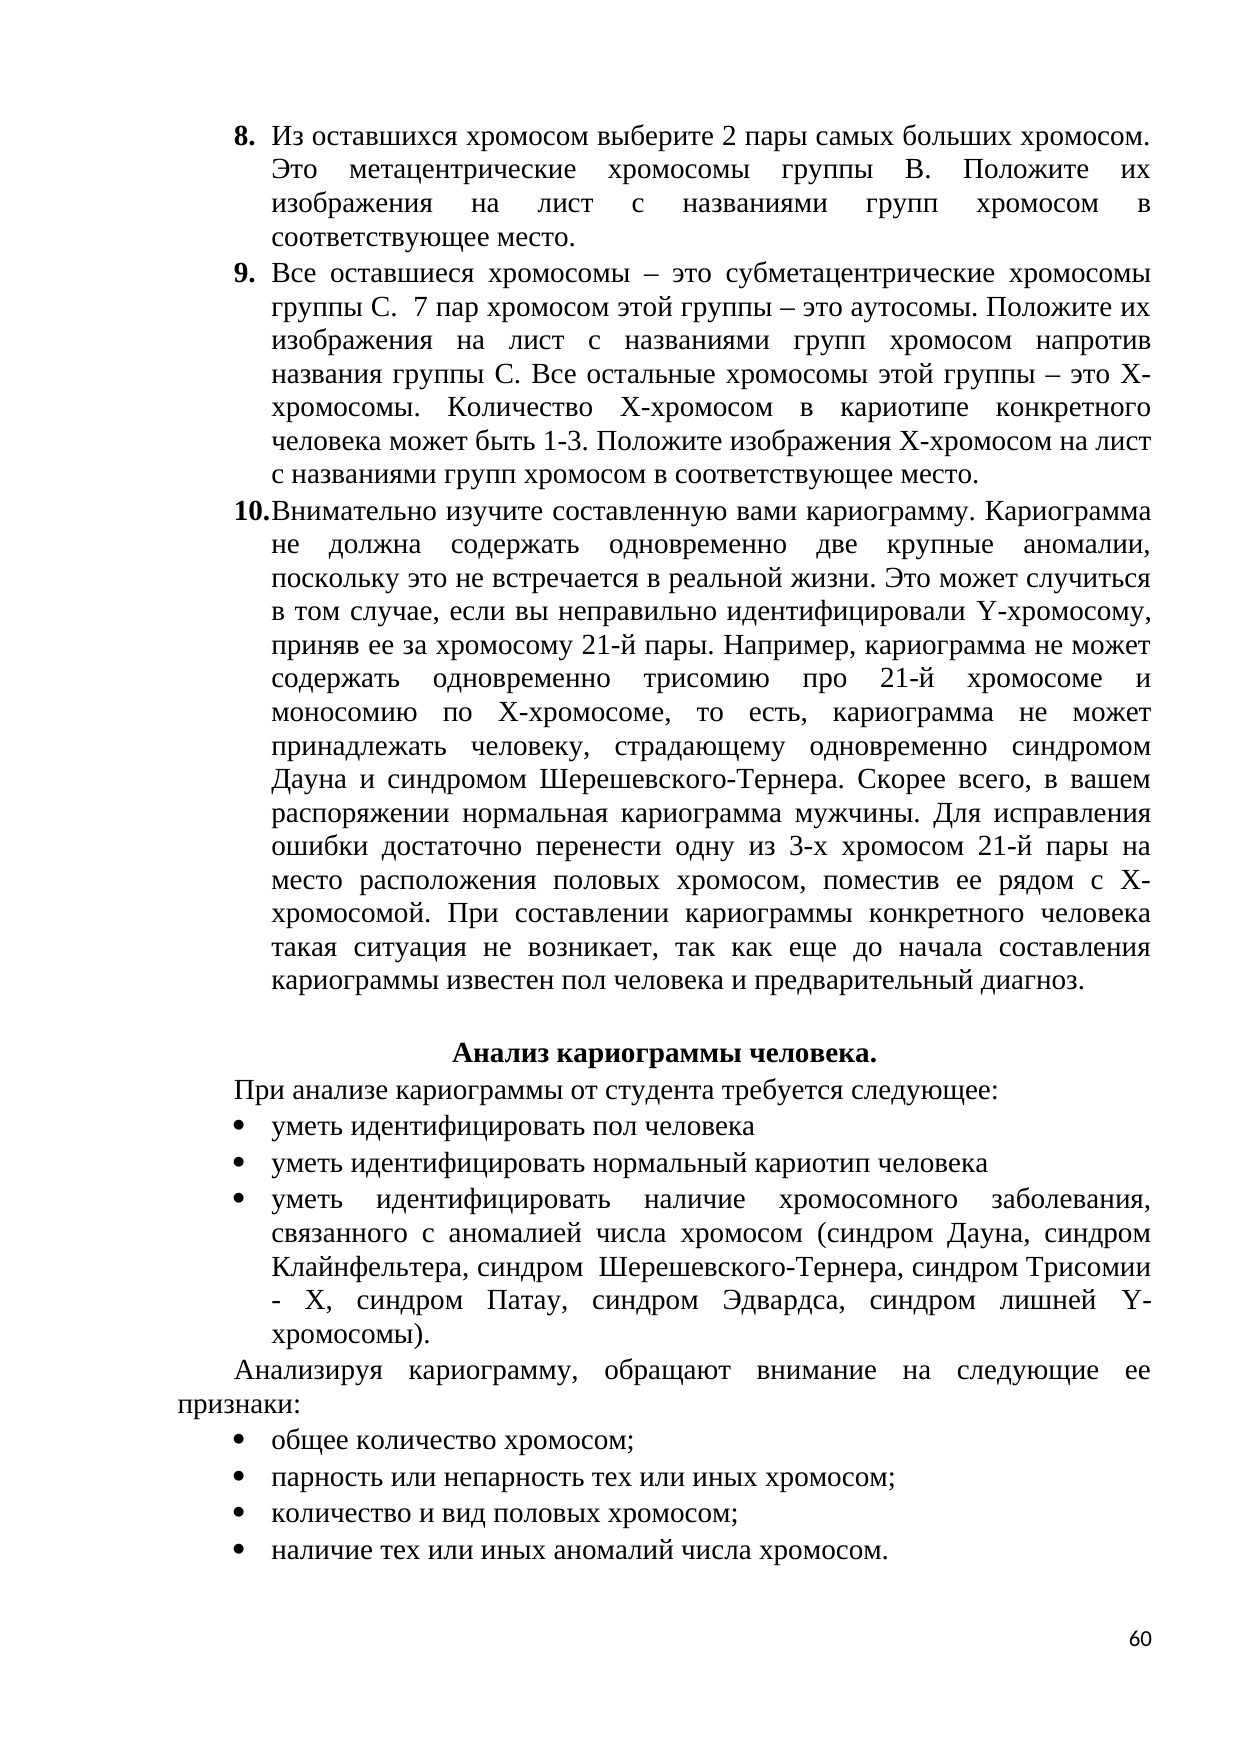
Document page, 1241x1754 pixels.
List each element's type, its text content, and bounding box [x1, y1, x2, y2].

text При анализе кариограммы от студента требуется следующее: [177, 1072, 1152, 1105]
text Анализируя кариограмму, обращают внимание на следующие ее признаки: [177, 1352, 1152, 1419]
list уметь идентифицировать нормальный кариотип человека [233, 1145, 1152, 1178]
list Все оставшиеся хромосомы – это субметацентрические хромосомы группы С. 7 пар хромосом этой группы – это аутосомы. Положите их изображения на лист с названиями групп хромосом напротив названия группы С. Все остальные хромосомы этой группы – это Х-хромосомы. Количество Х-хромосом в кариотипе конкретного человека может быть 1-3. Положите изображения Х-хромосом на лист с названиями групп хромосом в соответствующее место. [233, 255, 1152, 490]
list наличие тех или иных аномалий числа хромосом. [233, 1532, 1152, 1566]
list общее количество хромосом; [233, 1422, 1152, 1456]
list количество и вид половых хромосом; [233, 1495, 1152, 1529]
text Анализ кариограммы человека. [177, 1035, 1152, 1069]
list уметь идентифицировать наличие хромосомного заболевания, связанного с аномалией числа хромосом (синдром Дауна, синдром Клайнфельтера, синдром Шерешевского-Тернера, синдром Трисомии - Х, синдром Патау, синдром Эдвардса, синдром лишней Y-хромосомы). [233, 1181, 1152, 1349]
list Внимательно изучите составленную вами кариограмму. Кариограмма не должна содержать одновременно две крупные аномалии, поскольку это не встречается в реальной жизни. Это может случиться в том случае, если вы неправильно идентифицировали Y-хромосому, приняв ее за хромосому 21-й пары. Например, кариограмма не может содержать одновременно трисомию про 21-й хромосоме и моносомию по Х-хромосоме, то есть, кариограмма не может принадлежать человеку, страдающему одновременно синдромом Дауна и синдромом Шерешевского-Тернера. Скорее всего, в вашем распоряжении нормальная кариограмма мужчины. Для исправления ошибки достаточно перенести одну из 3-х хромосом 21-й пары на место расположения половых хромосом, поместив ее рядом с Х-хромосомой. При составлении кариограммы конкретного человека такая ситуация не возникает, так как еще до начала составления кариограммы известен пол человека и предварительный диагноз. [233, 493, 1152, 996]
list уметь идентифицировать пол человека [233, 1108, 1152, 1142]
list Из оставшихся хромосом выберите 2 пары самых больших хромосом. Это метацентрические хромосомы группы В. Положите их изображения на лист с названиями групп хромосом в соответствующее место. [233, 118, 1152, 252]
list парность или непарность тех или иных хромосом; [233, 1459, 1152, 1492]
